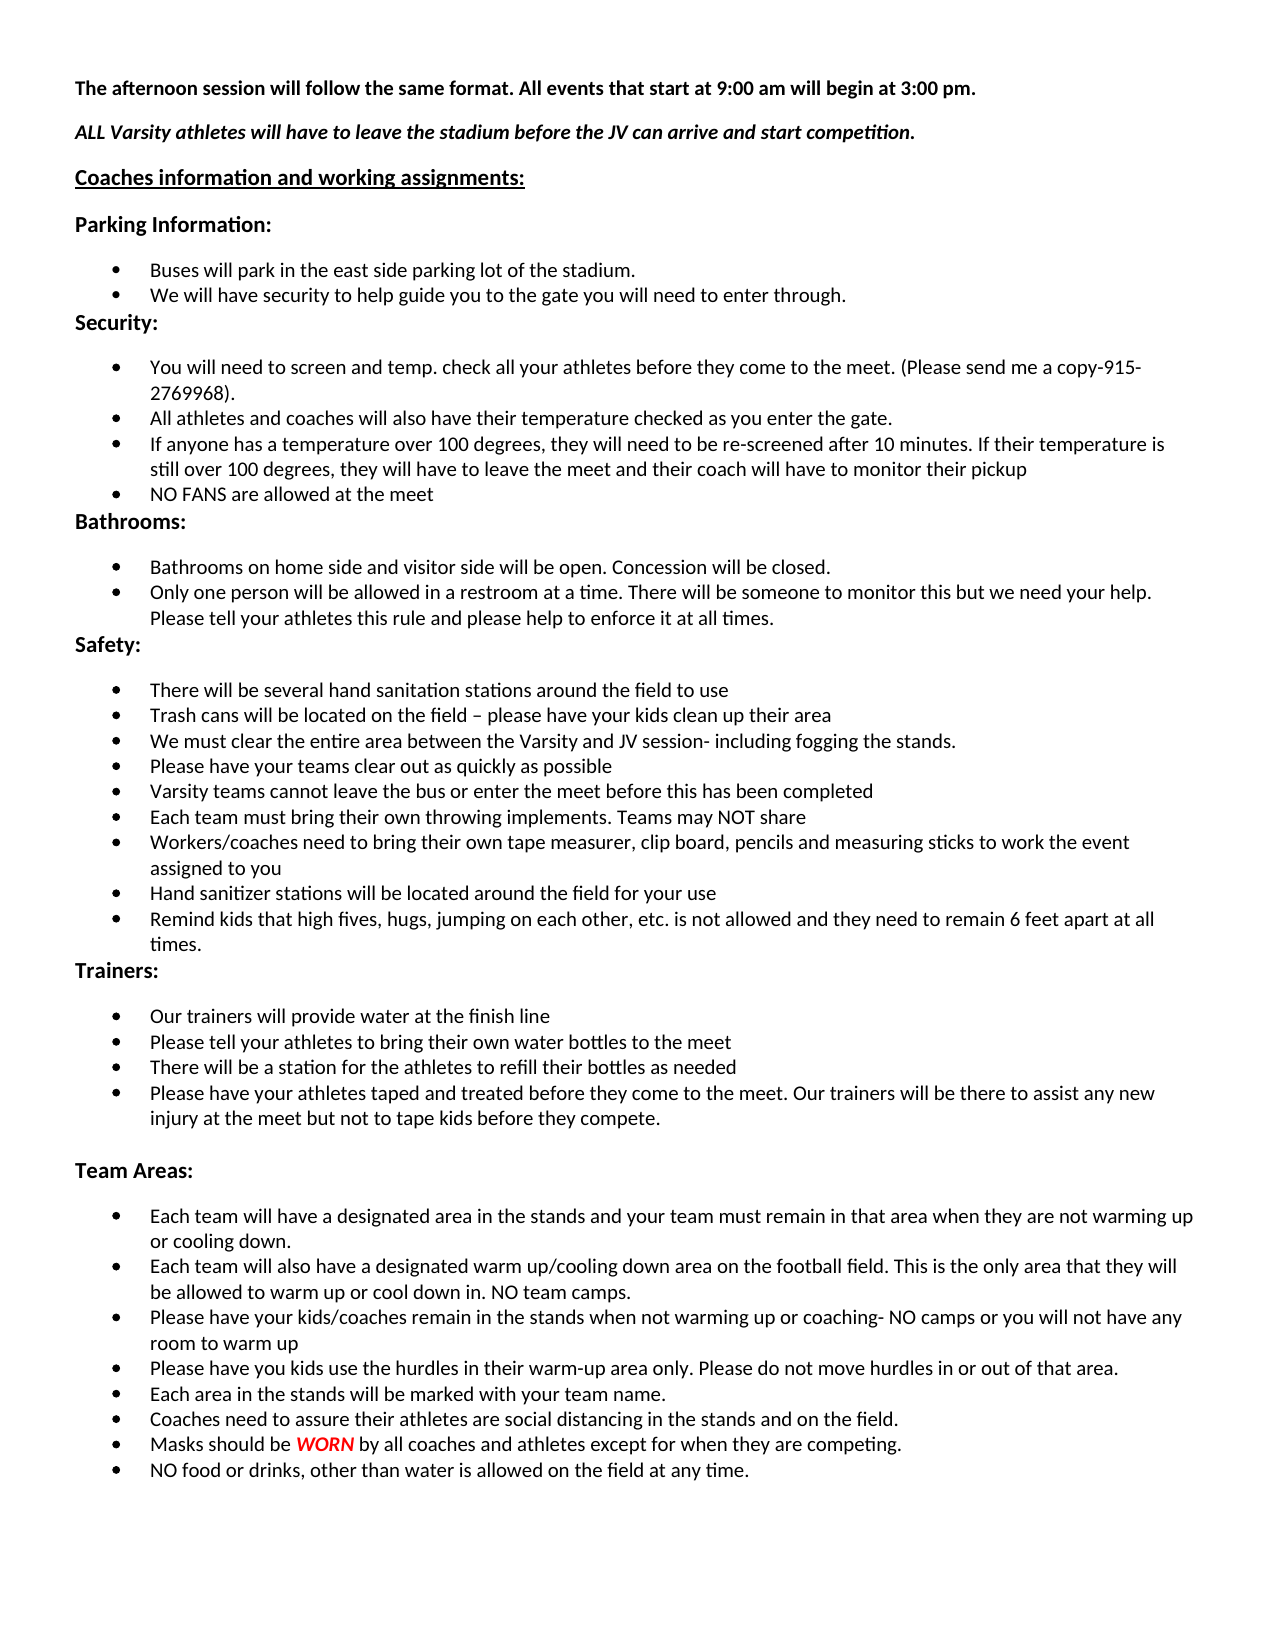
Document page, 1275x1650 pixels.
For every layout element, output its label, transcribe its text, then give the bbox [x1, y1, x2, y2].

text Team Areas: [75, 1156, 1200, 1184]
list Each area in the stands will be marked with your team name. [112, 1381, 1200, 1406]
list Trash cans will be located on the field – please have your kids clean up their area [112, 702, 1200, 728]
list Each team must bring their own throwing implements. Teams may NOT share [112, 804, 1200, 829]
text Trainers: [75, 957, 1200, 985]
text Safety: [75, 630, 1200, 658]
text ALL Varsity athletes will have to leave the stadium before the JV can arrive and start competition. [75, 119, 1200, 144]
list Workers/coaches need to bring their own tape measurer, clip board, pencils and measuring sticks to work the event assigned to you [112, 829, 1200, 880]
list Hand sanitizer stations will be located around the field for your use [112, 880, 1200, 906]
list Each team will have a designated area in the stands and your team must remain in that area when they are not warming up or cooling down. [112, 1203, 1200, 1254]
list You will need to screen and temp. check all your athletes before they come to the meet. (Please send me a copy-915-2769968). [112, 354, 1200, 405]
list Remind kids that high fives, hugs, jumping on each other, etc. is not allowed and they need to remain 6 feet apart at all times. [112, 906, 1200, 957]
text Parking Information: [75, 210, 1200, 238]
list Please have you kids use the hurdles in their warm-up area only. Please do not move hurdles in or out of that area. [112, 1355, 1200, 1381]
list We will have security to help guide you to the gate you will need to enter through. [112, 282, 1200, 308]
list We must clear the entire area between the Varsity and JV session- including fogging the stands. [112, 728, 1200, 753]
list Each team will also have a designated warm up/cooling down area on the football field. This is the only area that they will be allowed to warm up or cool down in. NO team camps. [112, 1254, 1200, 1304]
list Bathrooms on home side and visitor side will be open. Concession will be closed. [112, 554, 1200, 579]
list Please have your teams clear out as quickly as possible [112, 753, 1200, 779]
text Bathrooms: [75, 507, 1200, 535]
list Only one person will be allowed in a restroom at a time. There will be someone to monitor this but we need your help. Please tell your athletes this rule and please help to enforce it at all times. [112, 579, 1200, 630]
list Coaches need to assure their athletes are social distancing in the stands and on the field. [112, 1406, 1200, 1432]
text Security: [75, 308, 1200, 336]
list NO food or drinks, other than water is allowed on the field at any time. [112, 1457, 1200, 1482]
text The afternoon session will follow the same format. All events that start at 9:00 am will begin at 3:00 pm. [75, 75, 1200, 100]
list If anyone has a temperature over 100 degrees, they will need to be re-screened after 10 minutes. If their temperature is still over 100 degrees, they will have to leave the meet and their coach will have to monitor their pickup [112, 431, 1200, 482]
list Buses will park in the east side parking lot of the stadium. [112, 257, 1200, 282]
list Please tell your athletes to bring their own water bottles to the meet [112, 1029, 1200, 1054]
text Coaches information and working assignments: [75, 163, 1200, 191]
list Please have your athletes taped and treated before they come to the meet. Our trainers will be there to assist any new injury at the meet but not to tape kids before they compete. [112, 1080, 1200, 1131]
list Our trainers will provide water at the finish line [112, 1003, 1200, 1029]
list There will be several hand sanitation stations around the field to use [112, 677, 1200, 702]
list All athletes and coaches will also have their temperature checked as you enter the gate. [112, 405, 1200, 431]
list Please have your kids/coaches remain in the stands when not warming up or coaching- NO camps or you will not have any room to warm up [112, 1304, 1200, 1355]
list Masks should be WORN by all coaches and athletes except for when they are competing. [112, 1432, 1200, 1457]
list NO FANS are allowed at the meet [112, 482, 1200, 507]
list Varsity teams cannot leave the bus or enter the meet before this has been completed [112, 779, 1200, 804]
list There will be a station for the athletes to refill their bottles as needed [112, 1054, 1200, 1080]
